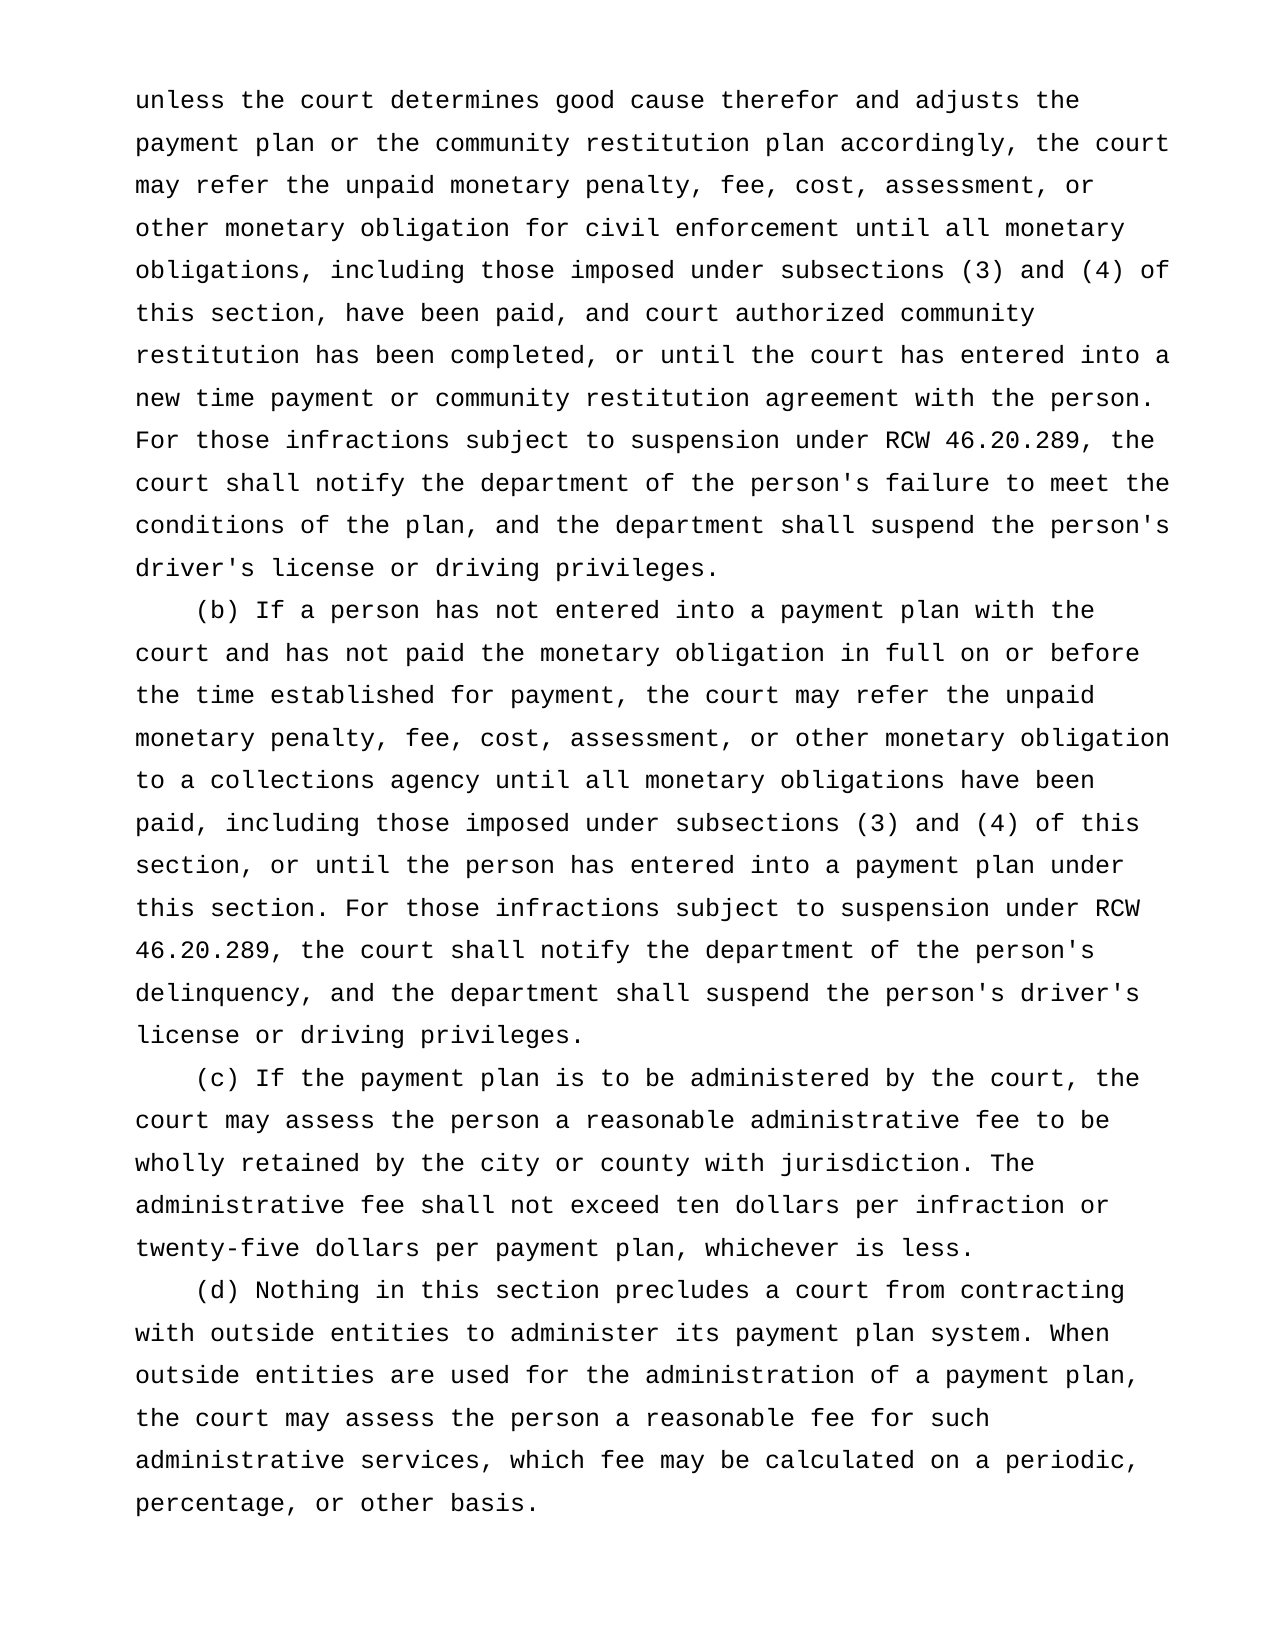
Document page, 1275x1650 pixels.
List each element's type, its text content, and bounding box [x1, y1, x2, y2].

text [135, 75, 1170, 585]
text (d) Nothing in this section precludes a court from contracting with outside entities to administer its payment plan system. When outside entities are used for the administration of a payment plan, the court may assess the person a reasonable fee for such administrative services, which fee may be calculated on a periodic, percentage, or other basis. [135, 1265, 1170, 1520]
text (c) If the payment plan is to be administered by the court, the court may assess the person a reasonable administrative fee to be wholly retained by the city or county with jurisdiction. The administrative fee shall not exceed ten dollars per infraction or twenty-five dollars per payment plan, whichever is less. [135, 1052, 1170, 1265]
text (b) If a person has not entered into a payment plan with the court and has not paid the monetary obligation in full on or before the time established for payment, the court may refer the unpaid monetary penalty, fee, cost, assessment, or other monetary obligation to a collections agency until all monetary obligations have been paid, including those imposed under subsections (3) and (4) of this section, or until the person has entered into a payment plan under this section. For those infractions subject to suspension under RCW 46.20.289, the court shall notify the department of the person's delinquency, and the department shall suspend the person's driver's license or driving privileges. [135, 585, 1170, 1052]
